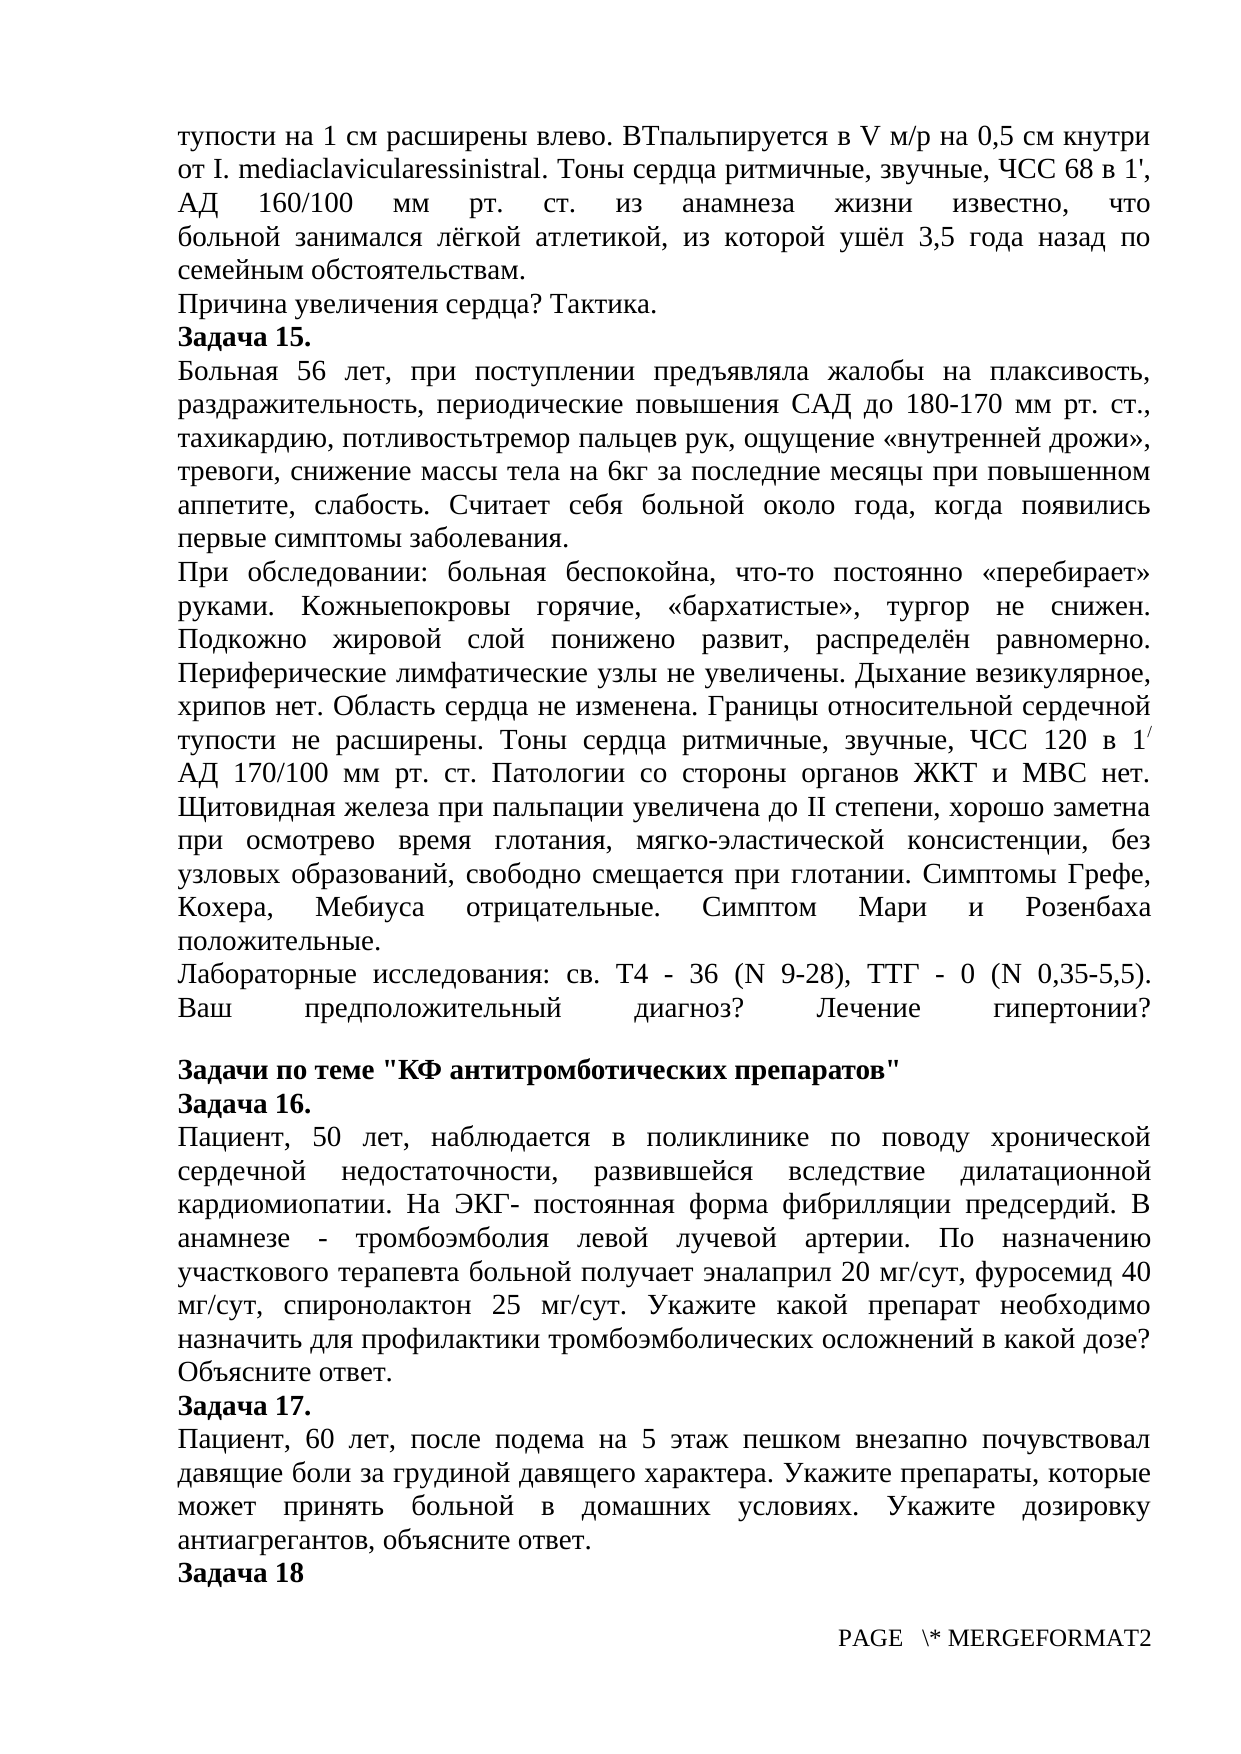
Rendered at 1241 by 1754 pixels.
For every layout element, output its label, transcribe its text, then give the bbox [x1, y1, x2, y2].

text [177, 118, 1152, 286]
text Задача 16. [177, 1086, 1152, 1119]
text Задача 15. [177, 319, 1152, 353]
text Больная 56 лет, при поступлении предъявляла жалобы на плаксивость, раздражительность, периодические повышения САД до 180-170 мм рт. ст., тахикардию, потливостьтремор пальцев рук, ощущение «внутренней дрожи», тревоги, снижение массы тела на 6кг за последние месяцы при повышенном аппетите, слабость. Считает себя больной около года, когда появились первые симптомы заболевания. [177, 353, 1152, 554]
text Причина увеличения сердца? Тактика. [177, 286, 1152, 319]
text Задача 17. [177, 1388, 1152, 1421]
text Задача 18 [177, 1556, 1152, 1589]
text Пациент, 50 лет, наблюдается в поликлинике по поводу хронической сердечной недостаточности, развившейся вследствие дилатационной кардиомиопатии. На ЭКГ- постоянная форма фибрилляции предсердий. В анамнезе - тромбоэмболия левой лучевой артерии. По назначению участкового терапевта больной получает эналаприл 20 мг/сут, фуросемид 40 мг/сут, спиронолактон 25 мг/сут. Укажите какой препарат необходимо назначить для профилактики тромбоэмболических осложнений в какой дозе? Объясните ответ. [177, 1119, 1152, 1388]
text При обследовании: больная беспокойна, что-то постоянно «перебирает» руками. Кожныепокровы горячие, «бархатистые», тургор не снижен. Подкожно жировой слой понижено развит, распределён равномерно. Периферические лимфатические узлы не увеличены. Дыхание везикулярное, хрипов нет. Область сердца не изменена. Границы относительной сердечной тупости не расширены. Тоны сердца ритмичные, звучные, ЧСС 120 в 1/ АД 170/100 мм рт. ст. Патологии со стороны органов ЖКТ и МВС нет. Щитовидная железа при пальпации увеличена до II степени, хорошо заметна при осмотрево время глотания, мягко-эластической консистенции, без узловых образований, свободно смещается при глотании. Симптомы Грефе, Кохера, Мебиуса отрицательные. Симптом Мари и Розенбаха положительные. [177, 554, 1152, 957]
text Лабораторные исследования: св. Т4 - 36 (N 9-28), ТТГ - 0 (N 0,35-5,5). Ваш предположительный диагноз? Лечение гипертонии? [177, 957, 1152, 1052]
text Пациент, 60 лет, после подема на 5 этаж пешком внезапно почувствовал давящие боли за грудиной давящего характера. Укажите препараты, которые может принять больной в домашних условиях. Укажите дозировку антиагрегантов, объясните ответ. [177, 1421, 1152, 1556]
text Задачи по теме "КФ антитромботических препаратов" [177, 1052, 1152, 1086]
